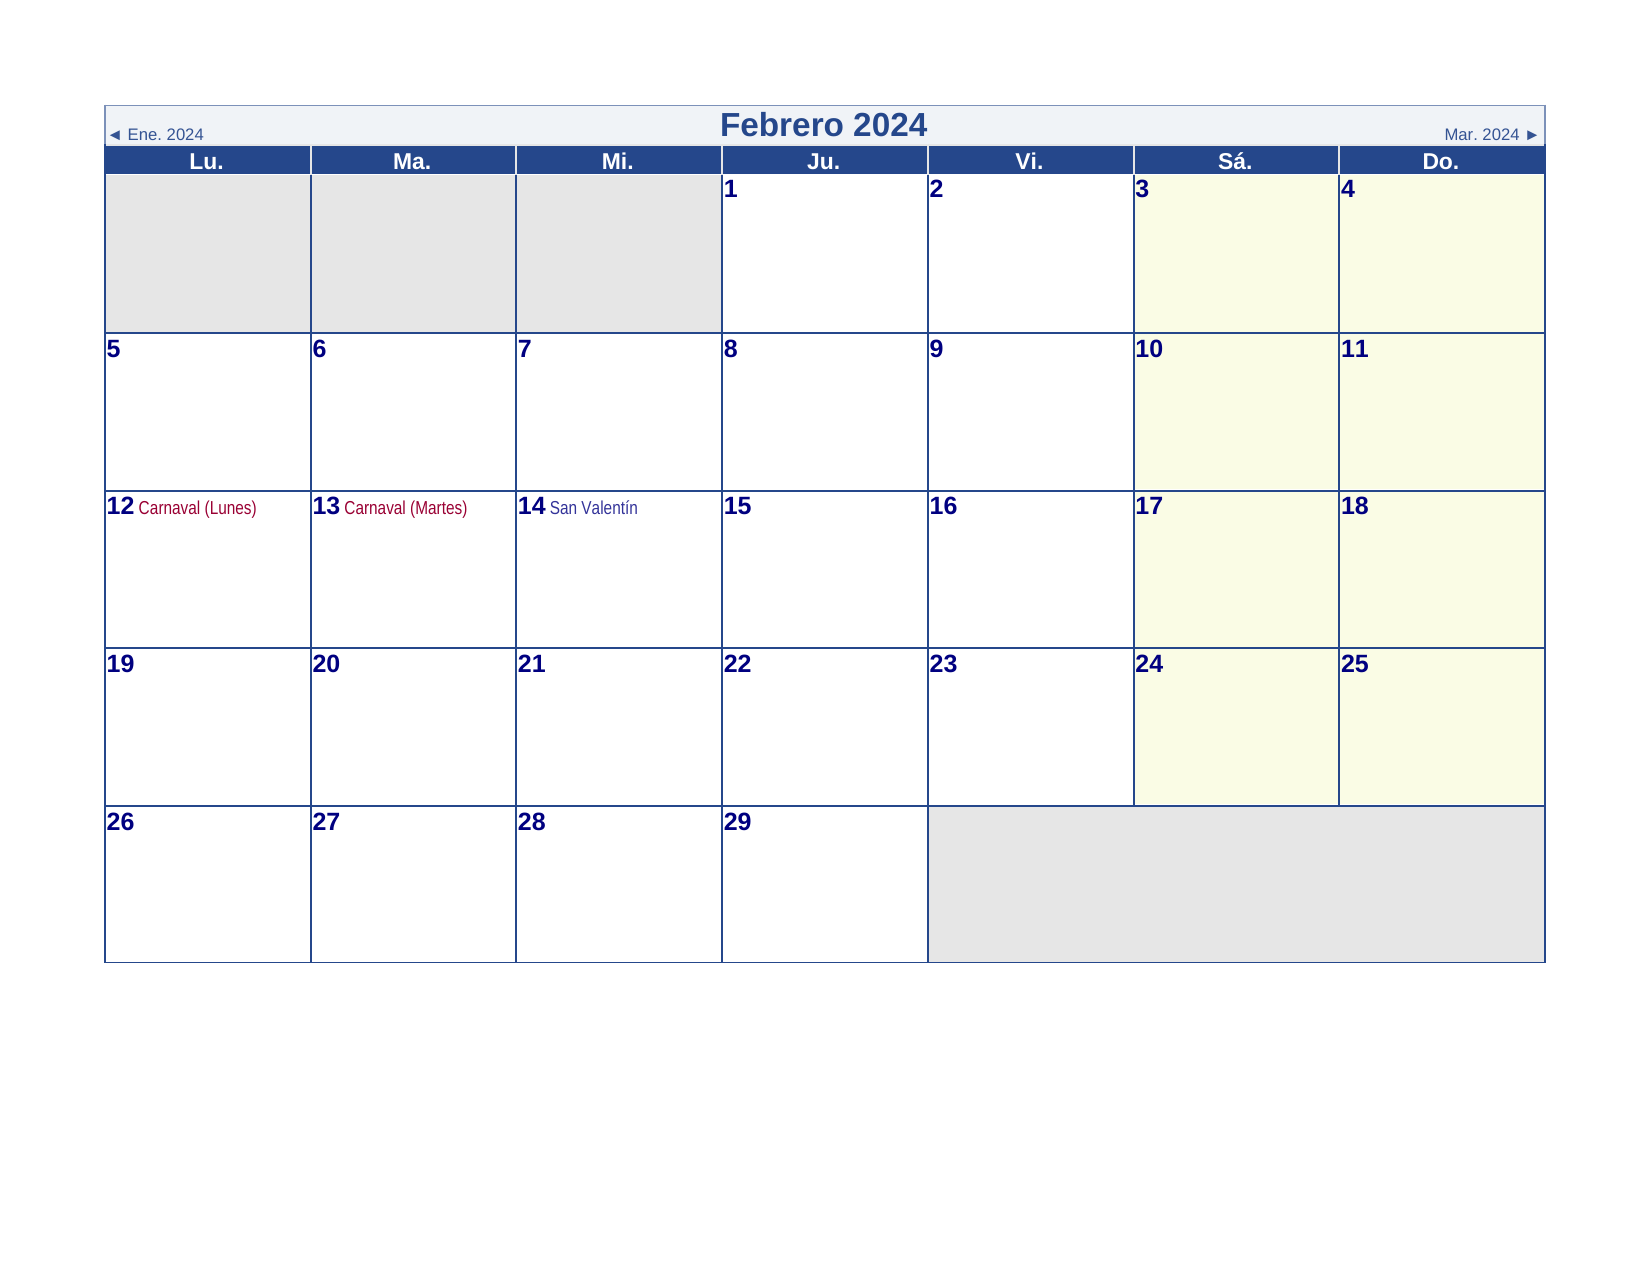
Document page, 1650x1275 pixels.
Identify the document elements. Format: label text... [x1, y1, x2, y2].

table_cell 7 [517, 334, 721, 489]
table_cell Lu. [106, 146, 310, 174]
table_cell 29 [723, 807, 927, 962]
table_cell 28 [517, 807, 721, 962]
table_cell Ju. [723, 146, 927, 174]
table_cell 14 San Valentín [517, 492, 721, 647]
table_cell 27 [312, 807, 515, 962]
table_cell 24 [1135, 649, 1338, 804]
table_cell 11 [1340, 334, 1544, 489]
table_cell [517, 175, 721, 332]
table_cell [312, 175, 515, 332]
table_cell 16 [929, 492, 1133, 647]
table_cell 12 Carnaval (Lunes) [106, 492, 310, 647]
table_cell 4 [1340, 175, 1544, 332]
table_cell 5 [106, 334, 310, 489]
table_cell 13 Carnaval (Martes) [312, 492, 515, 647]
table_cell 25 [1340, 649, 1544, 804]
table_cell 1 [723, 175, 927, 332]
table_cell 18 [1340, 492, 1544, 647]
table_cell 21 [517, 649, 721, 804]
table_cell 2 [929, 175, 1133, 332]
table_cell 17 [1135, 492, 1338, 647]
table_cell 9 [929, 334, 1133, 489]
table_cell 20 [312, 649, 515, 804]
table_cell 23 [929, 649, 1133, 804]
table_cell Do. [1340, 146, 1544, 174]
table_cell Ma. [312, 146, 515, 174]
table_header Febrero 2024 [311, 106, 1339, 144]
table_header Mar. 2024 ► [1339, 106, 1544, 144]
table_header ◄ Ene. 2024 [106, 106, 311, 144]
table_cell Vi. [929, 146, 1133, 174]
table_cell 19 [106, 649, 310, 804]
table_cell [929, 807, 1544, 962]
table_cell 6 [312, 334, 515, 489]
table_cell 22 [723, 649, 927, 804]
table_cell 26 [106, 807, 310, 962]
table_cell 3 [1135, 175, 1338, 332]
table_cell Mi. [517, 146, 721, 174]
table_cell Sá. [1135, 146, 1338, 174]
table_cell 10 [1135, 334, 1338, 489]
table_cell 8 [723, 334, 927, 489]
table_cell [106, 175, 310, 332]
table_cell 15 [723, 492, 927, 647]
